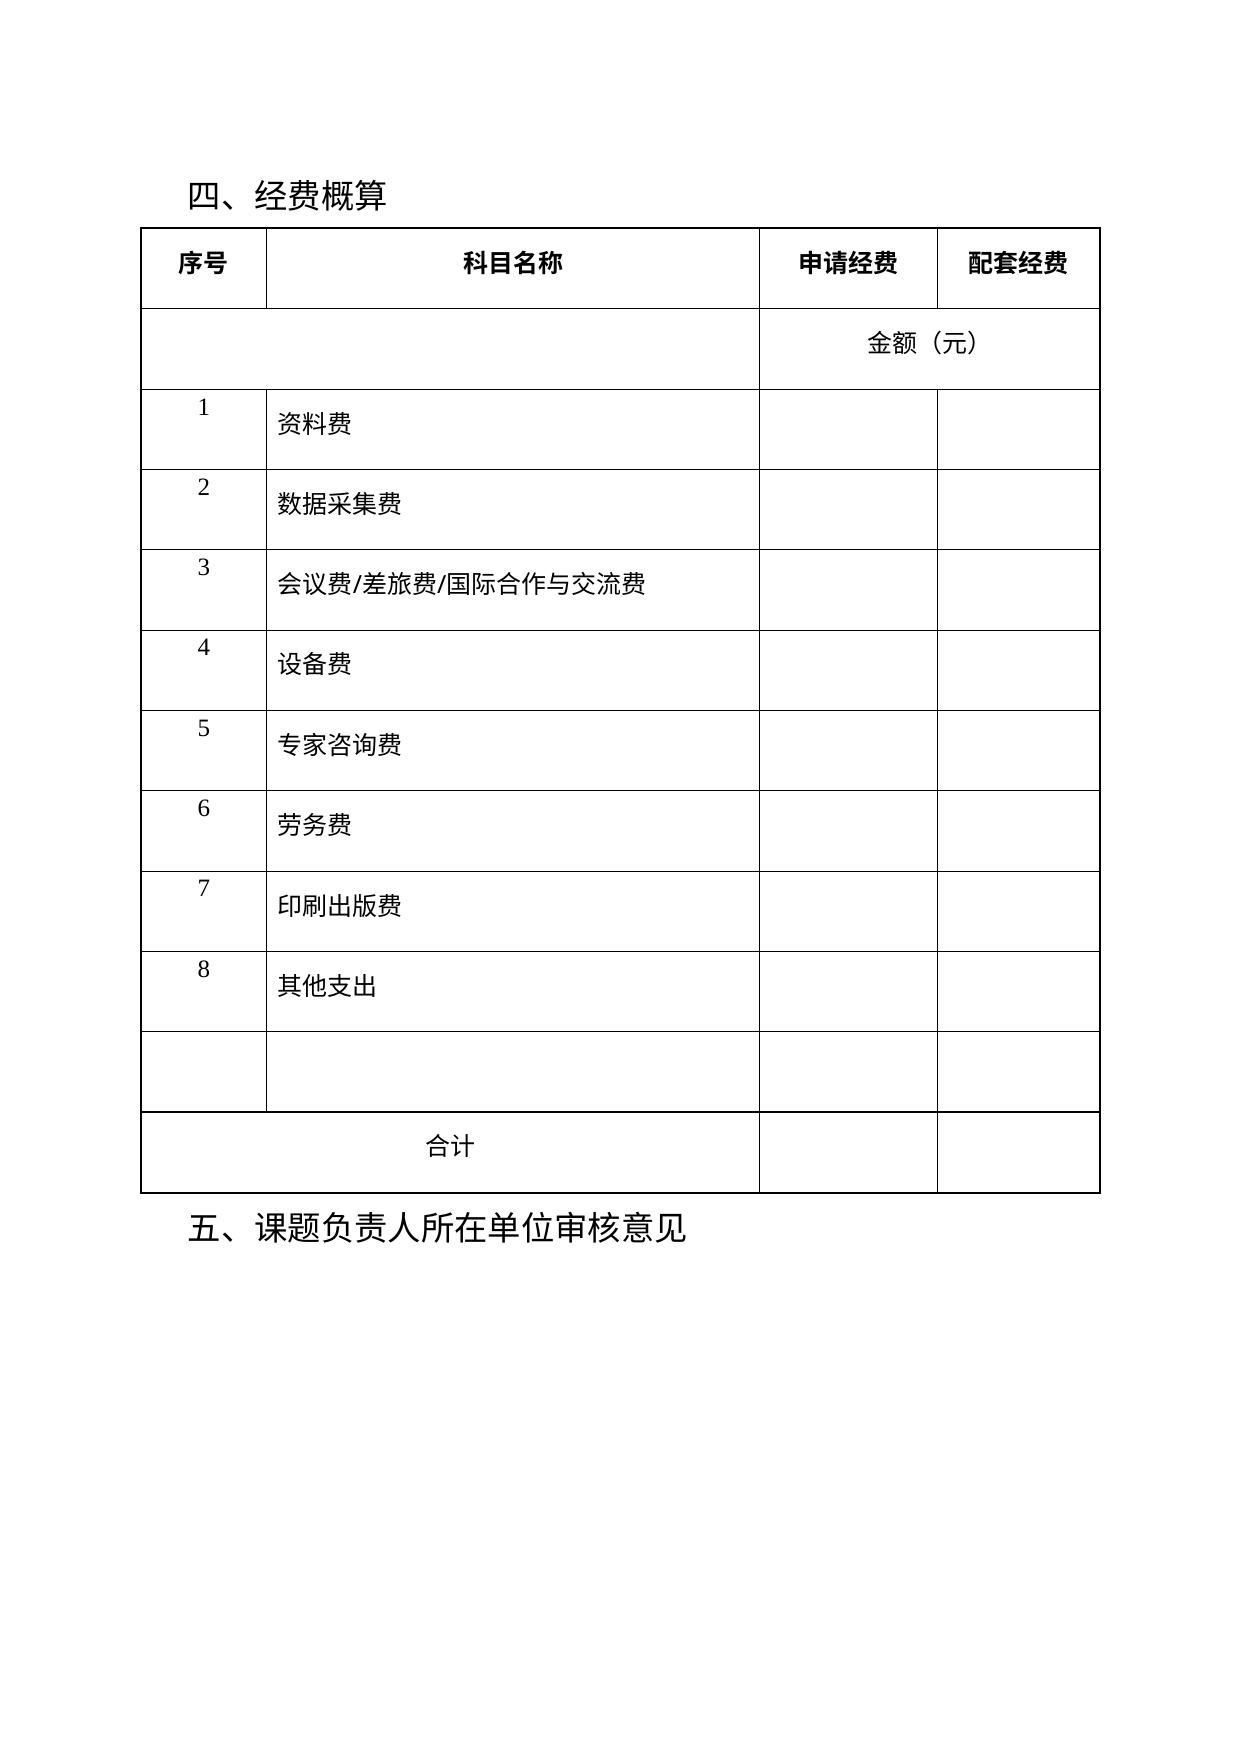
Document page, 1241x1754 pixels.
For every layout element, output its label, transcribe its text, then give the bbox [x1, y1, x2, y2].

table_header 科目名称 [267, 229, 759, 308]
table_cell [938, 1032, 1099, 1111]
table_cell [760, 550, 937, 629]
table_cell [760, 1113, 937, 1192]
table_cell [760, 470, 937, 549]
table_cell [267, 1032, 759, 1111]
table_cell 会议费/差旅费/国际合作与交流费 [267, 550, 759, 629]
table_cell 1 [142, 390, 266, 469]
table_cell 金额（元） [760, 309, 1099, 389]
table_cell [938, 550, 1099, 629]
table_cell [760, 631, 937, 710]
table_cell 2 [142, 470, 266, 549]
table_cell [938, 390, 1099, 469]
table_cell [938, 791, 1099, 871]
table_cell [938, 631, 1099, 710]
table_cell 3 [142, 550, 266, 629]
table_cell [142, 309, 759, 389]
table_cell [938, 1113, 1099, 1192]
table_cell 数据采集费 [267, 470, 759, 549]
table_cell [760, 390, 937, 469]
table_cell 7 [142, 872, 266, 951]
table_cell [938, 952, 1099, 1031]
table_cell 其他支出 [267, 952, 759, 1031]
table_cell [760, 872, 937, 951]
table_cell 6 [142, 791, 266, 871]
table_cell 劳务费 [267, 791, 759, 871]
table_cell 印刷出版费 [267, 872, 759, 951]
table_cell [142, 1032, 266, 1111]
table_cell [760, 791, 937, 871]
table_cell [760, 952, 937, 1031]
table_header 序号 [142, 229, 266, 308]
table_cell 资料费 [267, 390, 759, 469]
text 四、经费概算 [187, 162, 1053, 227]
table_cell [938, 470, 1099, 549]
table_cell 设备费 [267, 631, 759, 710]
table_header 申请经费 [760, 229, 937, 308]
table_cell [760, 1032, 937, 1111]
table_cell 4 [142, 631, 266, 710]
table_header 配套经费 [938, 229, 1099, 308]
table_cell [938, 872, 1099, 951]
table_cell [760, 711, 937, 790]
text 五、课题负责人所在单位审核意见 [187, 1194, 1053, 1259]
table_cell 合计 [142, 1113, 759, 1192]
table_cell 5 [142, 711, 266, 790]
table_cell [938, 711, 1099, 790]
table_cell 专家咨询费 [267, 711, 759, 790]
table_cell 8 [142, 952, 266, 1031]
